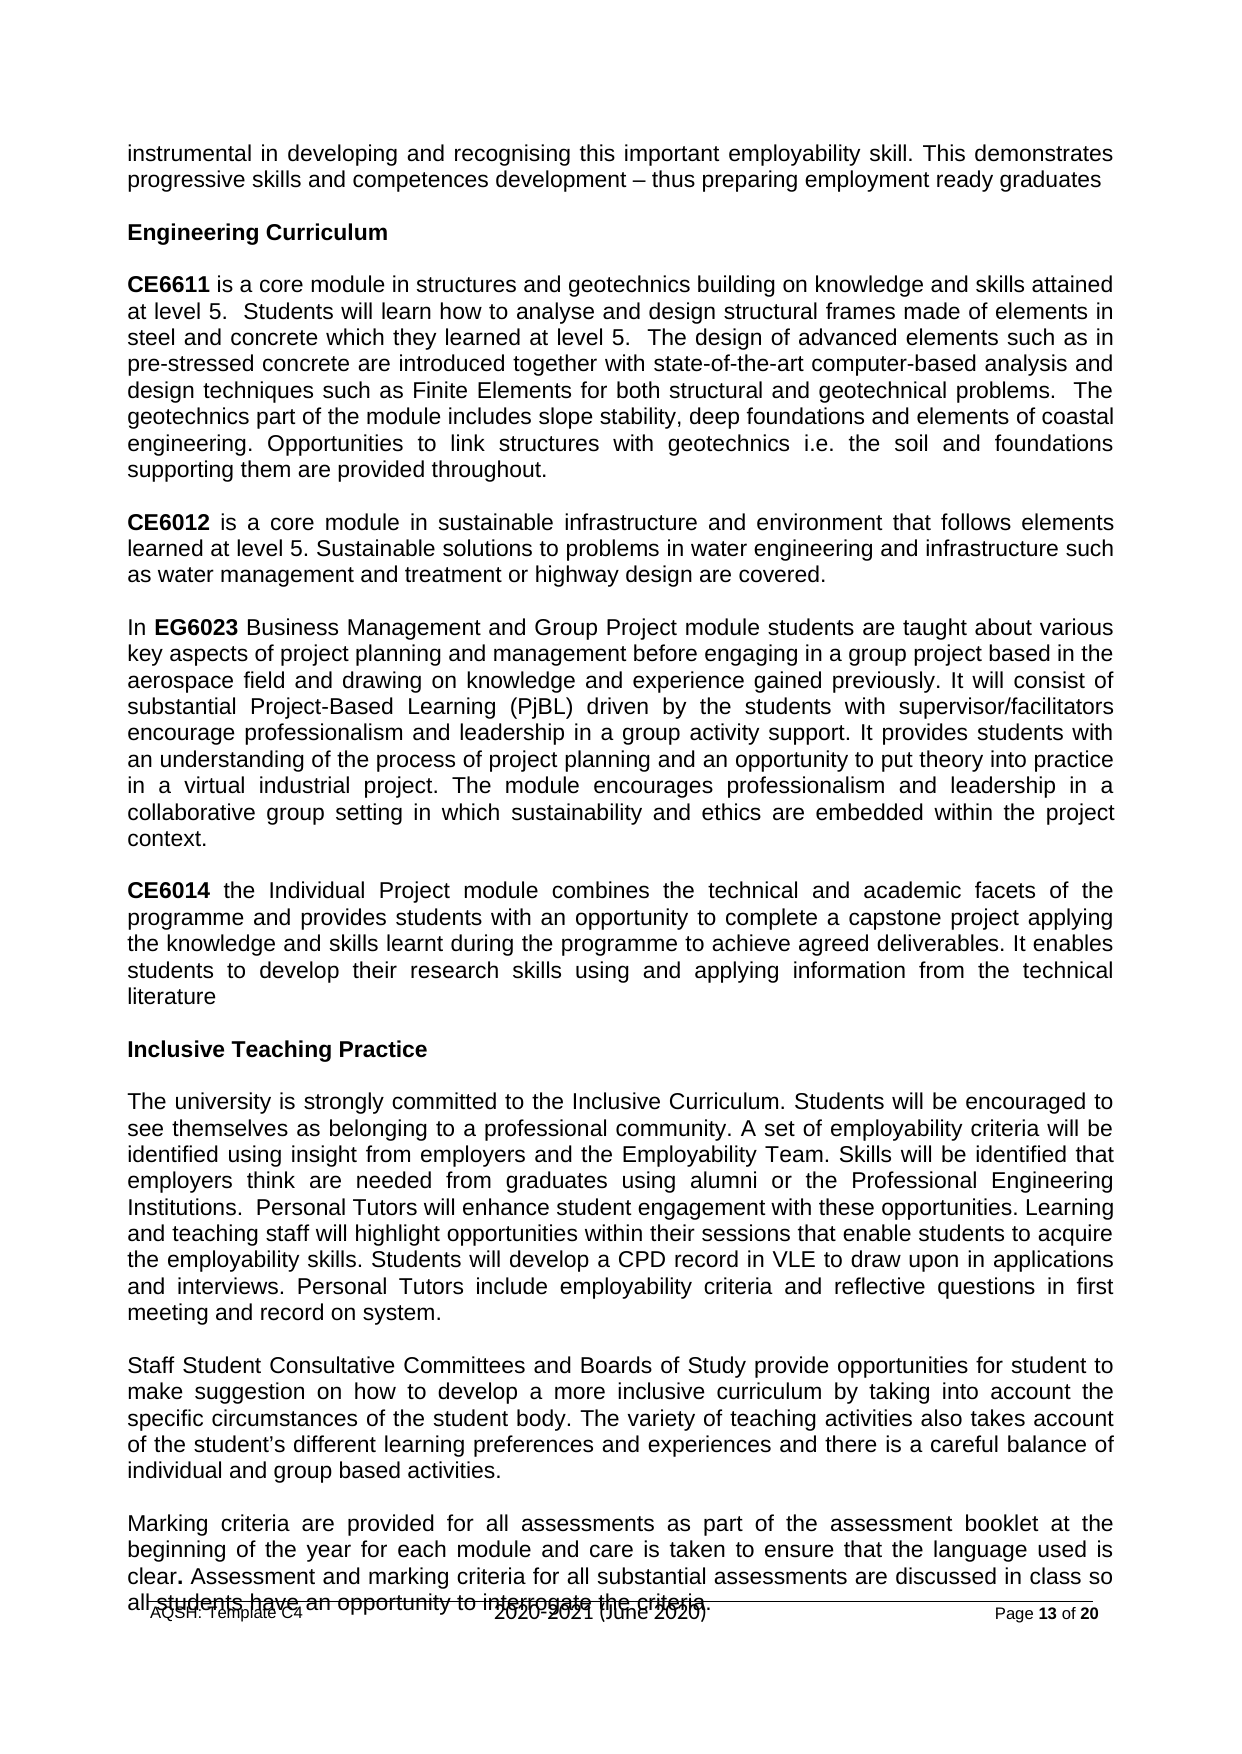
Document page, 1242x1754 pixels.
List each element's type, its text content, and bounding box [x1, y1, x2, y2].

text The university is strongly committed to the Inclusive Curriculum. Students will be encouraged to see themselves as belonging to a professional community. A set of employability criteria will be identified using insight from employers and the Employability Team. Skills will be identified that employers think are needed from graduates using alumni or the Professional Engineering Institutions. Personal Tutors will enhance student engagement with these opportunities. Learning and teaching staff will highlight opportunities within their sessions that enable students to acquire the employability skills. Students will develop a CPD record in VLE to draw upon in applications and interviews. Personal Tutors include employability criteria and reflective questions in first meeting and record on system. [127, 1088, 1114, 1326]
text Marking criteria are provided for all assessments as part of the assessment booklet at the beginning of the year for each module and care is taken to ensure that the language used is clear. Assessment and marking criteria for all substantial assessments are discussed in class so all students have an opportunity to interrogate the criteria. [127, 1510, 1114, 1615]
text CE6611 is a core module in structures and geotechnics building on knowledge and skills attained at level 5. Students will learn how to analyse and design structural frames made of elements in steel and concrete which they learned at level 5. The design of advanced elements such as in pre-stressed concrete are introduced together with state-of-the-art computer-based analysis and design techniques such as Finite Elements for both structural and geotechnical problems. The geotechnics part of the module includes slope stability, deep foundations and elements of coastal engineering. Opportunities to link structures with geotechnics i.e. the soil and foundations supporting them are provided throughout. [127, 271, 1114, 482]
text Inclusive Teaching Practice [127, 1036, 1114, 1062]
text In EG6023 Business Management and Group Project module students are taught about various key aspects of project planning and management before engaging in a group project based in the aerospace field and drawing on knowledge and experience gained previously. It will consist of substantial Project-Based Learning (PjBL) driven by the students with supervisor/facilitators encourage professionalism and leadership in a group activity support. It provides students with an understanding of the process of project planning and an opportunity to put theory into practice in a virtual industrial project. The module encourages professionalism and leadership in a collaborative group setting in which sustainability and ethics are embedded within the project context. [127, 614, 1114, 851]
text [127, 139, 1114, 192]
text Staff Student Consultative Committees and Boards of Study provide opportunities for student to make suggestion on how to develop a more inclusive curriculum by taking into account the specific circumstances of the student body. The variety of teaching activities also takes account of the student’s different learning preferences and experiences and there is a careful balance of individual and group based activities. [127, 1352, 1114, 1484]
text CE6012 is a core module in sustainable infrastructure and environment that follows elements learned at level 5. Sustainable solutions to problems in water engineering and infrastructure such as water management and treatment or highway design are covered. [127, 508, 1114, 588]
text Engineering Curriculum [127, 219, 1114, 245]
text CE6014 the Individual Project module combines the technical and academic facets of the programme and provides students with an opportunity to complete a capstone project applying the knowledge and skills learnt during the programme to achieve agreed deliverables. It enables students to develop their research skills using and applying information from the technical literature [127, 877, 1114, 1009]
